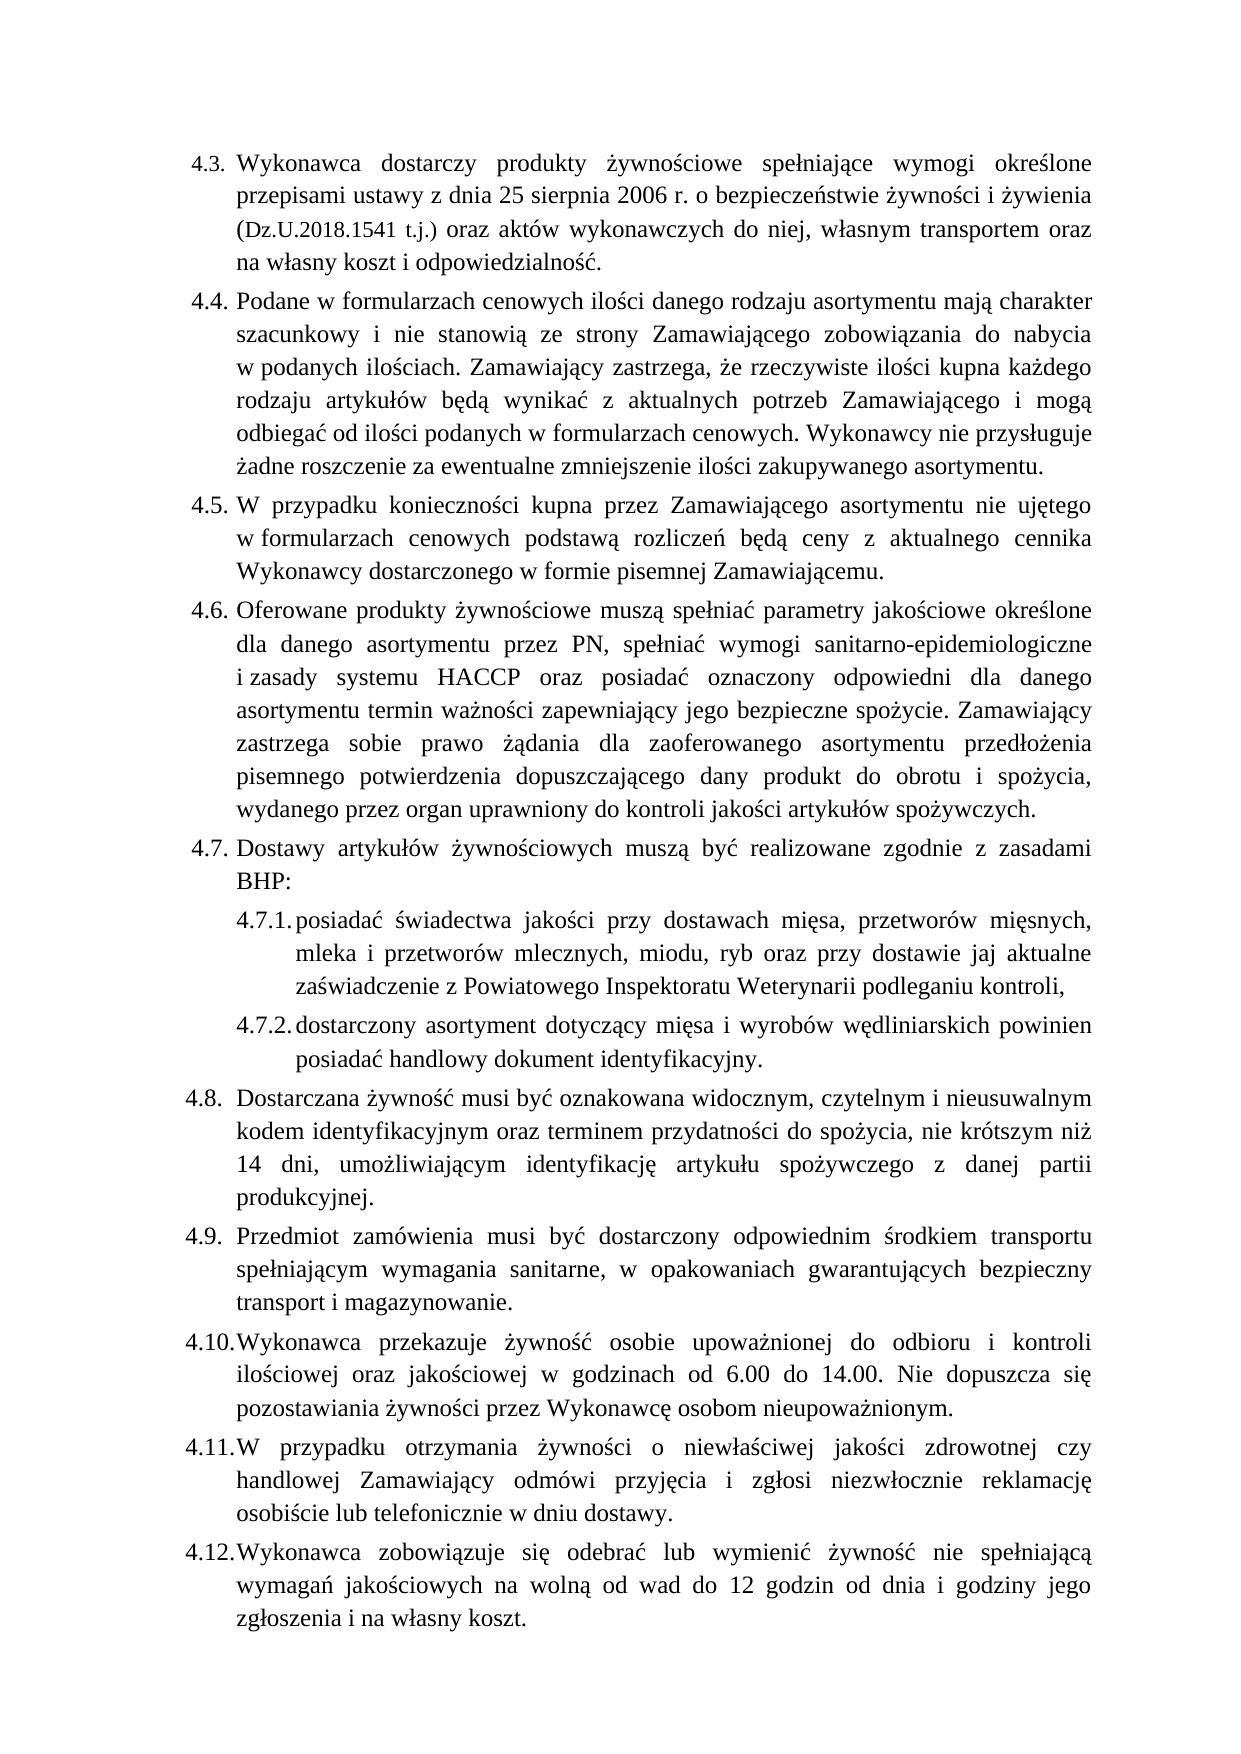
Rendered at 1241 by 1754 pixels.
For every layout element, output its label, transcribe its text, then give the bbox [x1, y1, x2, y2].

list Wykonawca zobowiązuje się odebrać lub wymienić żywność nie spełniającą wymagań jakościowych na wolną od wad do 12 godzin od dnia i godziny jego zgłoszenia i na własny koszt. [185, 1537, 1093, 1632]
list posiadać świadectwa jakości przy dostawach mięsa, przetworów mięsnych, mleka i przetworów mlecznych, miodu, ryb oraz przy dostawie jaj aktualne zaświadczenie z Powiatowego Inspektoratu Weterynarii podleganiu kontroli, [236, 905, 1093, 1000]
list Dostarczana żywność musi być oznakowana widocznym, czytelnym i nieusuwalnym kodem identyfikacyjnym oraz terminem przydatności do spożycia, nie krótszym niż 14 dni, umożliwiającym identyfikację artykułu spożywczego z danej partii produkcyjnej. [185, 1083, 1093, 1211]
list Wykonawca dostarczy produkty żywnościowe spełniające wymogi określone przepisami ustawy z dnia 25 sierpnia 2006 r. o bezpieczeństwie żywności i żywienia (Dz.U.2018.1541 t.j.) oraz aktów wykonawczych do niej, własnym transportem oraz na własny koszt i odpowiedzialność. [191, 148, 1093, 275]
list Dostawy artykułów żywnościowych muszą być realizowane zgodnie z zasadami BHP: [191, 833, 1093, 895]
list dostarczony asortyment dotyczący mięsa i wyrobów wędliniarskich powinien posiadać handlowy dokument identyfikacyjny. [236, 1011, 1093, 1072]
list Oferowane produkty żywnościowe muszą spełniać parametry jakościowe określone dla danego asortymentu przez PN, spełniać wymogi sanitarno-epidemiologiczne i zasady systemu HACCP oraz posiadać oznaczony odpowiedni dla danego asortymentu termin ważności zapewniający jego bezpieczne spożycie. Zamawiający zastrzega sobie prawo żądania dla zaoferowanego asortymentu przedłożenia pisemnego potwierdzenia dopuszczającego dany produkt do obrotu i spożycia, wydanego przez organ uprawniony do kontroli jakości artykułów spożywczych. [191, 596, 1093, 822]
list Podane w formularzach cenowych ilości danego rodzaju asortymentu mają charakter szacunkowy i nie stanowią ze strony Zamawiającego zobowiązania do nabycia w podanych ilościach. Zamawiający zastrzega, że rzeczywiste ilości kupna każdego rodzaju artykułów będą wynikać z aktualnych potrzeb Zamawiającego i mogą odbiegać od ilości podanych w formularzach cenowych. Wykonawcy nie przysługuje żadne roszczenie za ewentualne zmniejszenie ilości zakupywanego asortymentu. [191, 286, 1093, 480]
list Wykonawca przekazuje żywność osobie upoważnionej do odbioru i kontroli ilościowej oraz jakościowej w godzinach od 6.00 do 14.00. Nie dopuszcza się pozostawiania żywności przez Wykonawcę osobom nieupoważnionym. [185, 1327, 1093, 1421]
list W przypadku otrzymania żywności o niewłaściwej jakości zdrowotnej czy handlowej Zamawiający odmówi przyjęcia i zgłosi niezwłocznie reklamację osobiście lub telefonicznie w dniu dostawy. [185, 1432, 1093, 1527]
list Przedmiot zamówienia musi być dostarczony odpowiednim środkiem transportu spełniającym wymagania sanitarne, w opakowaniach gwarantujących bezpieczny transport i magazynowanie. [185, 1221, 1093, 1316]
list W przypadku konieczności kupna przez Zamawiającego asortymentu nie ujętego w formularzach cenowych podstawą rozliczeń będą ceny z aktualnego cennika Wykonawcy dostarczonego w formie pisemnej Zamawiającemu. [191, 490, 1093, 585]
